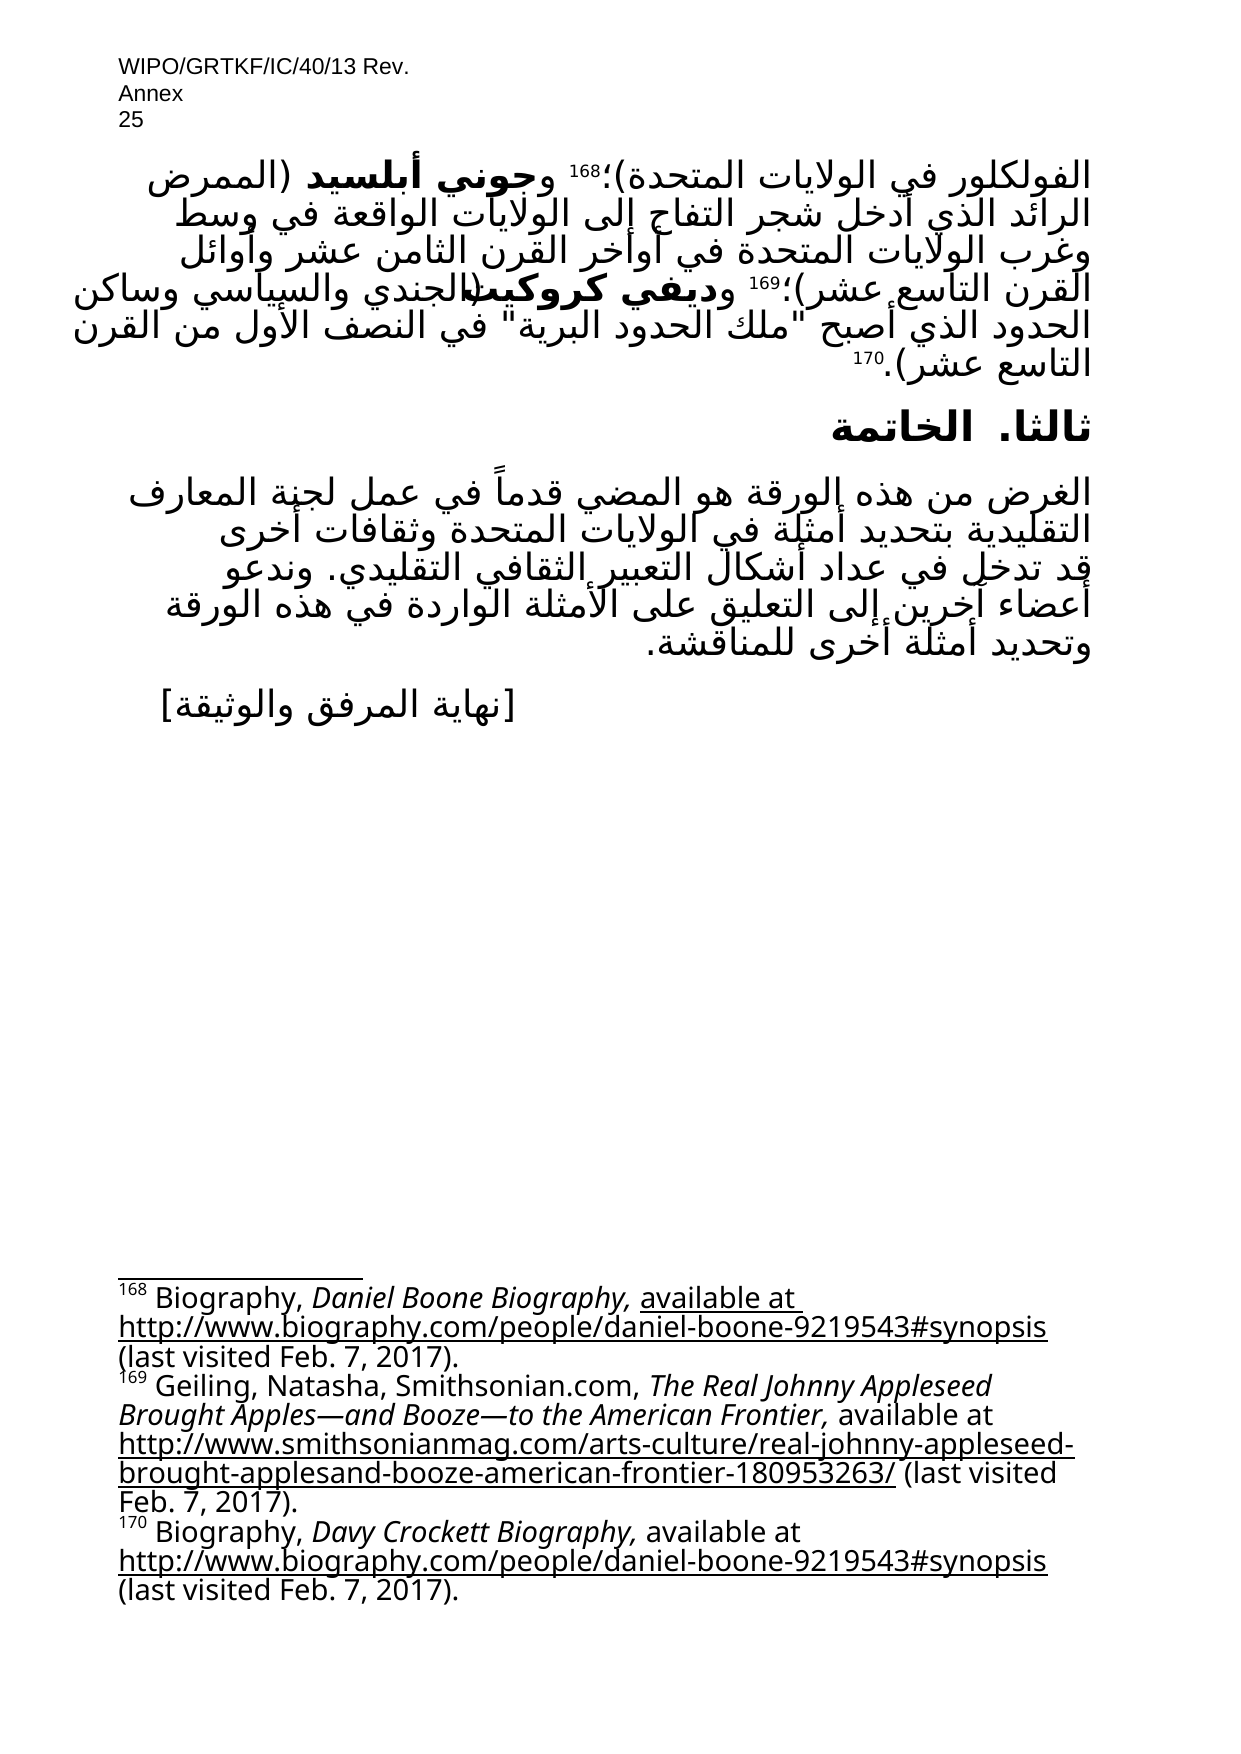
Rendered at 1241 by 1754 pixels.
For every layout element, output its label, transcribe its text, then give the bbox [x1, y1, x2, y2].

text [نهاية المرفق والوثيقة] [362, 688, 479, 725]
text [نهاية المرفق والوثيقة] [118, 688, 259, 725]
text الغرض من هذه الورقة هو المضي قدماً في عمل لجنة المعارف التقليدية بتحديد أمثلة في الولايات المتحدة وثقافات أخرى قد تدخل في عداد أشكال التعبير الثقافي التقليدي. وندعو أعضاء آخرين إلى التعليق على الأمثلة الواردة في هذه الورقة وتحديد أمثلة أخرى للمناقشة. [118, 475, 1092, 663]
text [نهاية المرفق والوثيقة] [244, 688, 402, 725]
text ثالثا. الخاتمة [118, 408, 1092, 450]
text الشخصيات الأسطورية الأمريكية: تزخر ثقافة الفولكلور الأمريكية بأمثلة عديدة لشخصيات أسطورية. ومن أبرز تلك الشخصيات دانييل بون (الرائد والمستكشف والخشَّاب الذي أدت إنجازاته على الحدود الأمريكية في أواخر القرن الثامن عشر وأوائل القرن التاسع عشر إلى أن يصبح من أوائل أبطال الفولكلور في الولايات المتحدة)؛ وجوني أبلسيد (الممرض الرائد الذي أدخل شجر التفاح إلى الولايات الواقعة في وسط وغرب الولايات المتحدة في أواخر القرن الثامن عشر وأوائل القرن التاسع عشر)؛ وديفي كروكيت (الجندي والسياسي وساكن الحدود الذي أصبح "ملك الحدود البرية" في النصف الأول من القرن التاسع عشر). [118, 158, 1092, 383]
text [نهاية المرفق والوثيقة] [469, 688, 516, 725]
